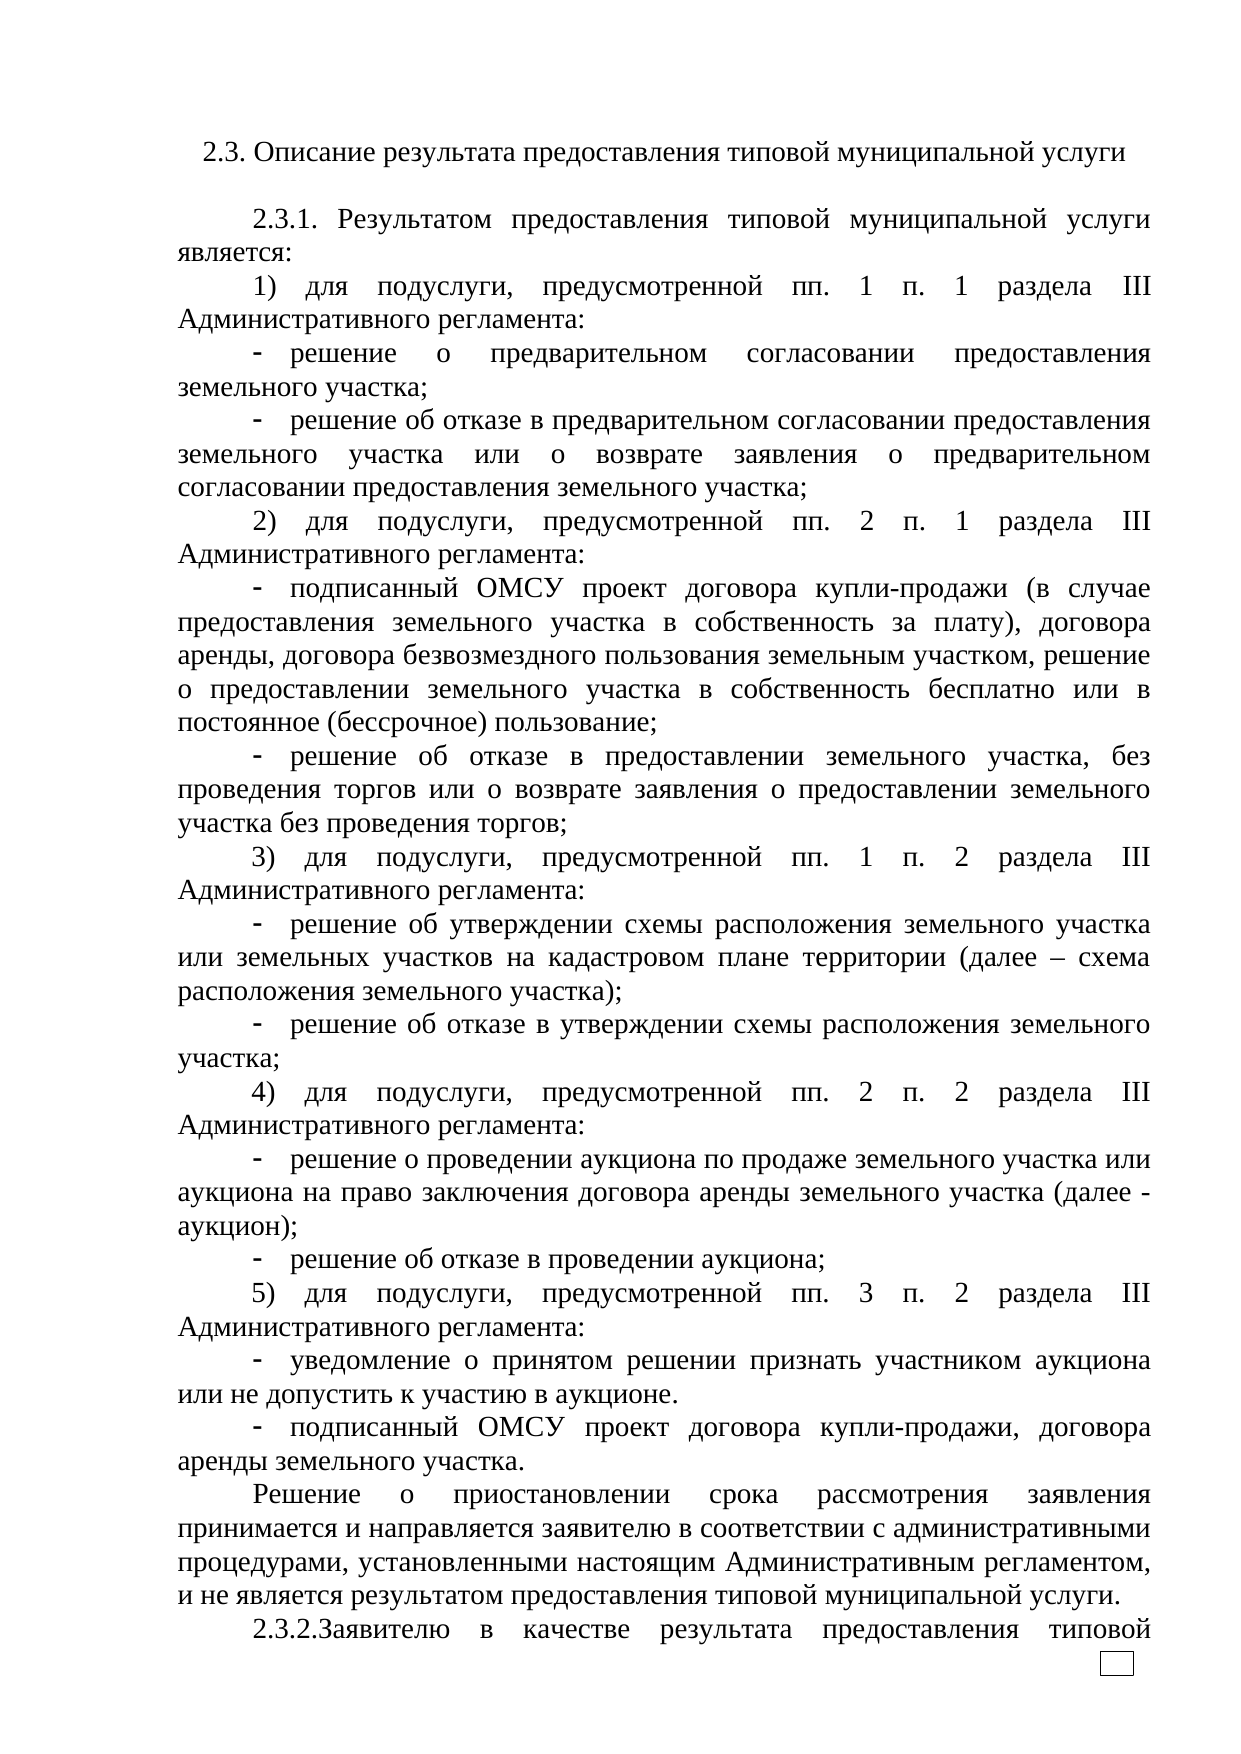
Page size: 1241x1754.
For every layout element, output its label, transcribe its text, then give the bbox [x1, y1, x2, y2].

text 4) для подуслуги, предусмотренной пп. 2 п. 2 раздела III Административного регламента: [177, 1074, 1152, 1141]
list уведомление о принятом решении признать участником аукциона или не допустить к участию в аукционе. [177, 1342, 1152, 1409]
list решение о предварительном согласовании предоставления земельного участка; [177, 335, 1152, 402]
list решение об отказе в утверждении схемы расположения земельного участка; [177, 1006, 1152, 1074]
text 5) для подуслуги, предусмотренной пп. 3 п. 2 раздела III Административного регламента: [177, 1275, 1152, 1342]
text 2) для подуслуги, предусмотренной пп. 2 п. 1 раздела III Административного регламента: [177, 503, 1152, 570]
text 2.3.1. Результатом предоставления типовой муниципальной услуги является: [177, 201, 1152, 268]
list решение об отказе в предварительном согласовании предоставления земельного участка или о возврате заявления о предварительном согласовании предоставления земельного участка; [177, 402, 1152, 503]
list решение о проведении аукциона по продаже земельного участка или аукциона на право заключения договора аренды земельного участка (далее - аукцион); [177, 1141, 1152, 1241]
text Решение о приостановлении срока рассмотрения заявления принимается и направляется заявителю в соответствии с административными процедурами, установленными настоящим Административным регламентом, и не является результатом предоставления типовой муниципальной услуги. [177, 1477, 1152, 1611]
list подписанный ОМСУ проект договора купли-продажи, договора аренды земельного участка. [177, 1409, 1152, 1477]
list решение об отказе в проведении аукциона; [177, 1241, 1152, 1275]
list подписанный ОМСУ проект договора купли-продажи (в случае предоставления земельного участка в собственность за плату), договора аренды, договора безвозмездного пользования земельным участком, решение о предоставлении земельного участка в собственность бесплатно или в постоянное (бессрочное) пользование; [177, 570, 1152, 738]
list решение об отказе в предоставлении земельного участка, без проведения торгов или о возврате заявления о предоставлении земельного участка без проведения торгов; [177, 738, 1152, 839]
text 3) для подуслуги, предусмотренной пп. 1 п. 2 раздела III Административного регламента: [177, 839, 1152, 906]
text 1) для подуслуги, предусмотренной пп. 1 п. 1 раздела III Административного регламента: [177, 268, 1152, 335]
list решение об утверждении схемы расположения земельного участка или земельных участков на кадастровом плане территории (далее – схема расположения земельного участка); [177, 906, 1152, 1006]
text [177, 1611, 1152, 1644]
text 2.3. Описание результата предоставления типовой муниципальной услуги [177, 134, 1152, 167]
